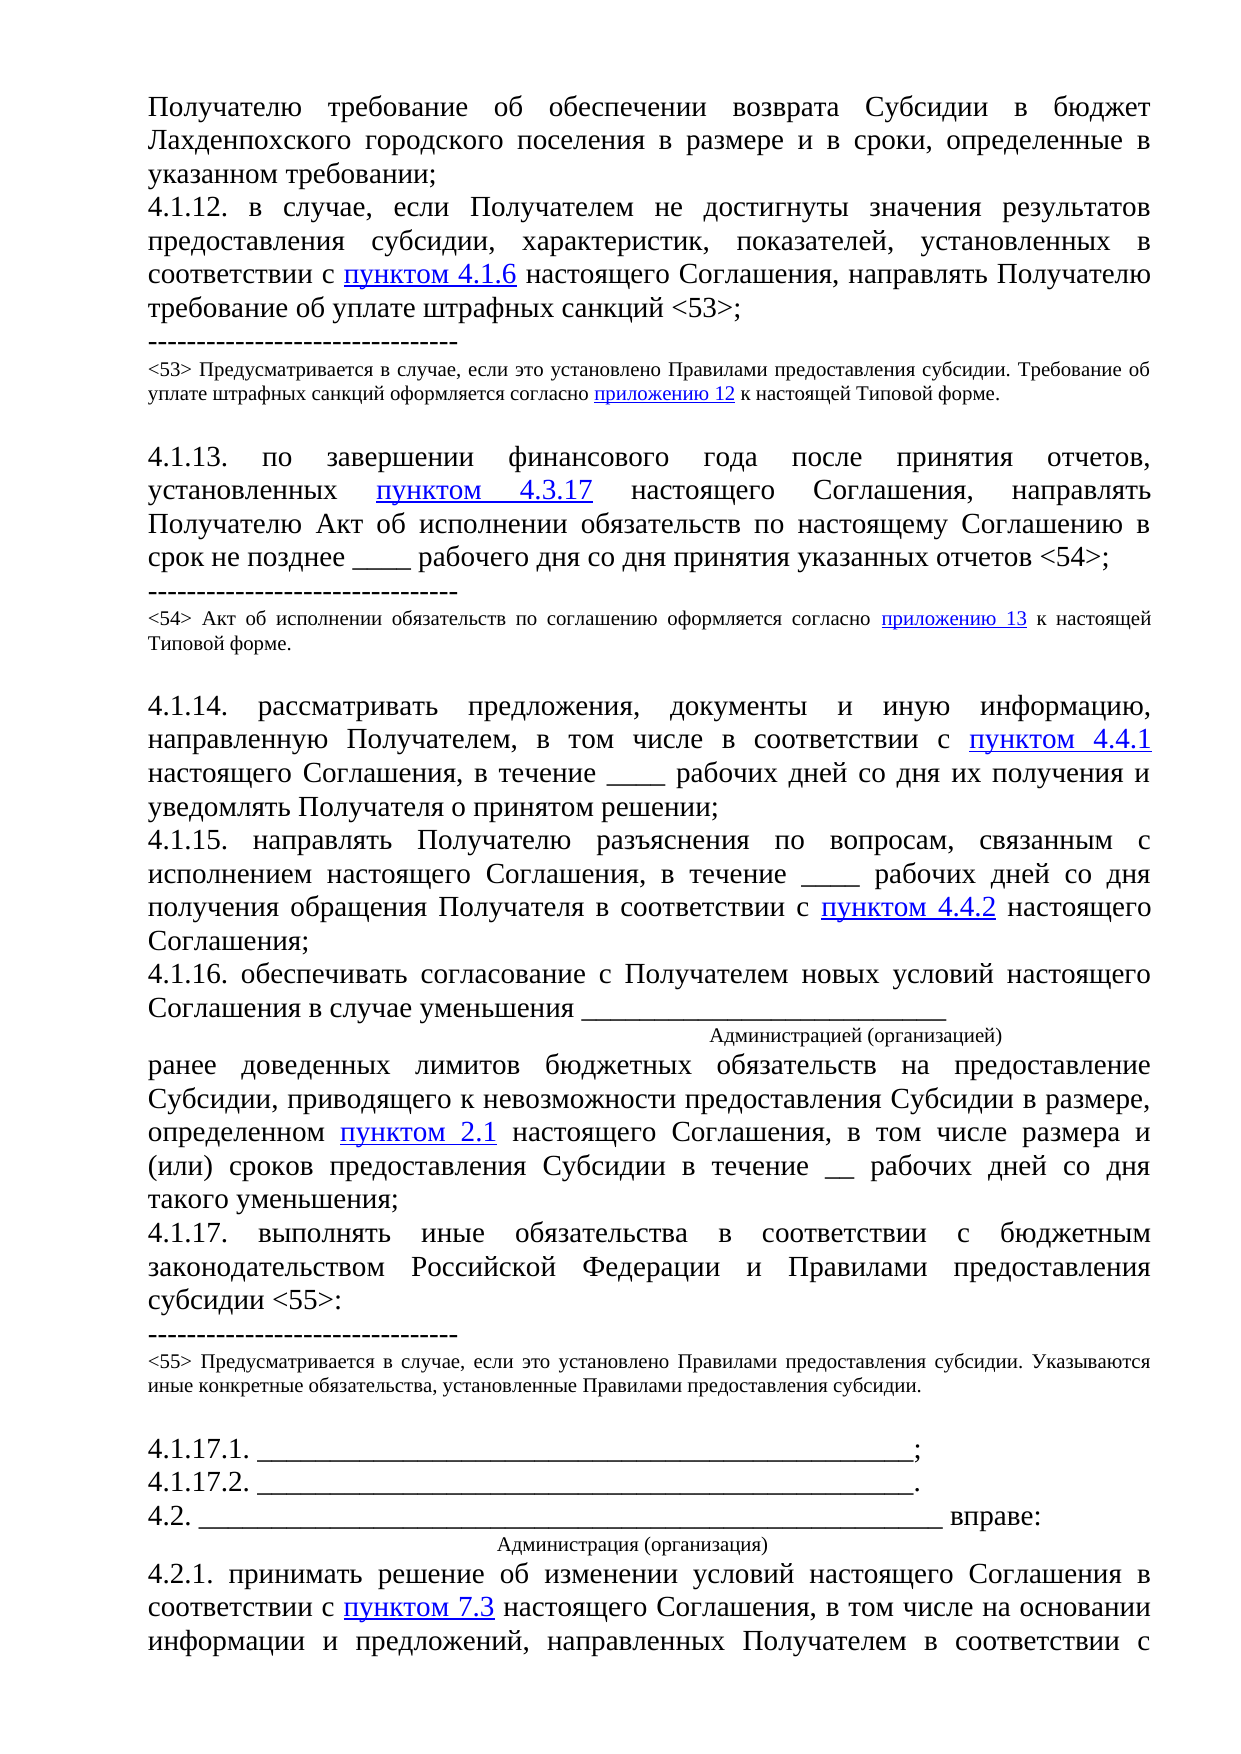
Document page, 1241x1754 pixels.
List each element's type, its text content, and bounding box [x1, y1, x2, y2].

text 4.2. ___________________________________________________ вправе: [148, 1498, 1152, 1532]
text -------------------------------- [148, 1316, 1152, 1349]
text 4.1.17.1. _____________________________________________; [148, 1431, 1152, 1464]
text <53> Предусматривается в случае, если это установлено Правилами предоставления субсидии. Требование об уплате штрафных санкций оформляется согласно приложению 12 к настоящей Типовой форме. [148, 357, 1152, 405]
text -------------------------------- [148, 573, 1152, 606]
text 4.1.13. по завершении финансового года после принятия отчетов, установленных пунктом 4.3.17 настоящего Соглашения, направлять Получателю Акт об исполнении обязательств по настоящему Соглашению в срок не позднее ____ рабочего дня со дня принятия указанных отчетов <54>; [148, 439, 1152, 573]
text 4.1.15. направлять Получателю разъяснения по вопросам, связанным с исполнением настоящего Соглашения, в течение ____ рабочих дней со дня получения обращения Получателя в соответствии с пунктом 4.4.2 настоящего Соглашения; [148, 822, 1152, 956]
text 4.1.17.2. _____________________________________________. [148, 1464, 1152, 1498]
text -------------------------------- [148, 323, 1152, 357]
text 4.1.12. в случае, если Получателем не достигнуты значения результатов предоставления субсидии, характеристик, показателей, установленных в соответствии с пунктом 4.1.6 настоящего Соглашения, направлять Получателю требование об уплате штрафных санкций <53>; [148, 189, 1152, 323]
text <54> Акт об исполнении обязательств по соглашению оформляется согласно приложению 13 к настоящей Типовой форме. [148, 606, 1152, 654]
text 4.1.16. обеспечивать согласование с Получателем новых условий настоящего Соглашения в случае уменьшения _________________________ [148, 956, 1152, 1023]
text <55> Предусматривается в случае, если это установлено Правилами предоставления субсидии. Указываются иные конкретные обязательства, установленные Правилами предоставления субсидии. [148, 1349, 1152, 1397]
text ранее доведенных лимитов бюджетных обязательств на предоставление Субсидии, приводящего к невозможности предоставления Субсидии в размере, определенном пунктом 2.1 настоящего Соглашения, в том числе размера и (или) сроков предоставления Субсидии в течение __ рабочих дней со дня такого уменьшения; [148, 1047, 1152, 1215]
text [148, 89, 1152, 189]
text Администрация (организация) [148, 1532, 1152, 1556]
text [148, 1556, 1152, 1656]
text Администрацией (организацией) [148, 1023, 1152, 1047]
text 4.1.17. выполнять иные обязательства в соответствии с бюджетным законодательством Российской Федерации и Правилами предоставления субсидии <55>: [148, 1215, 1152, 1316]
text 4.1.14. рассматривать предложения, документы и иную информацию, направленную Получателем, в том числе в соответствии с пунктом 4.4.1 настоящего Соглашения, в течение ____ рабочих дней со дня их получения и уведомлять Получателя о принятом решении; [148, 688, 1152, 822]
